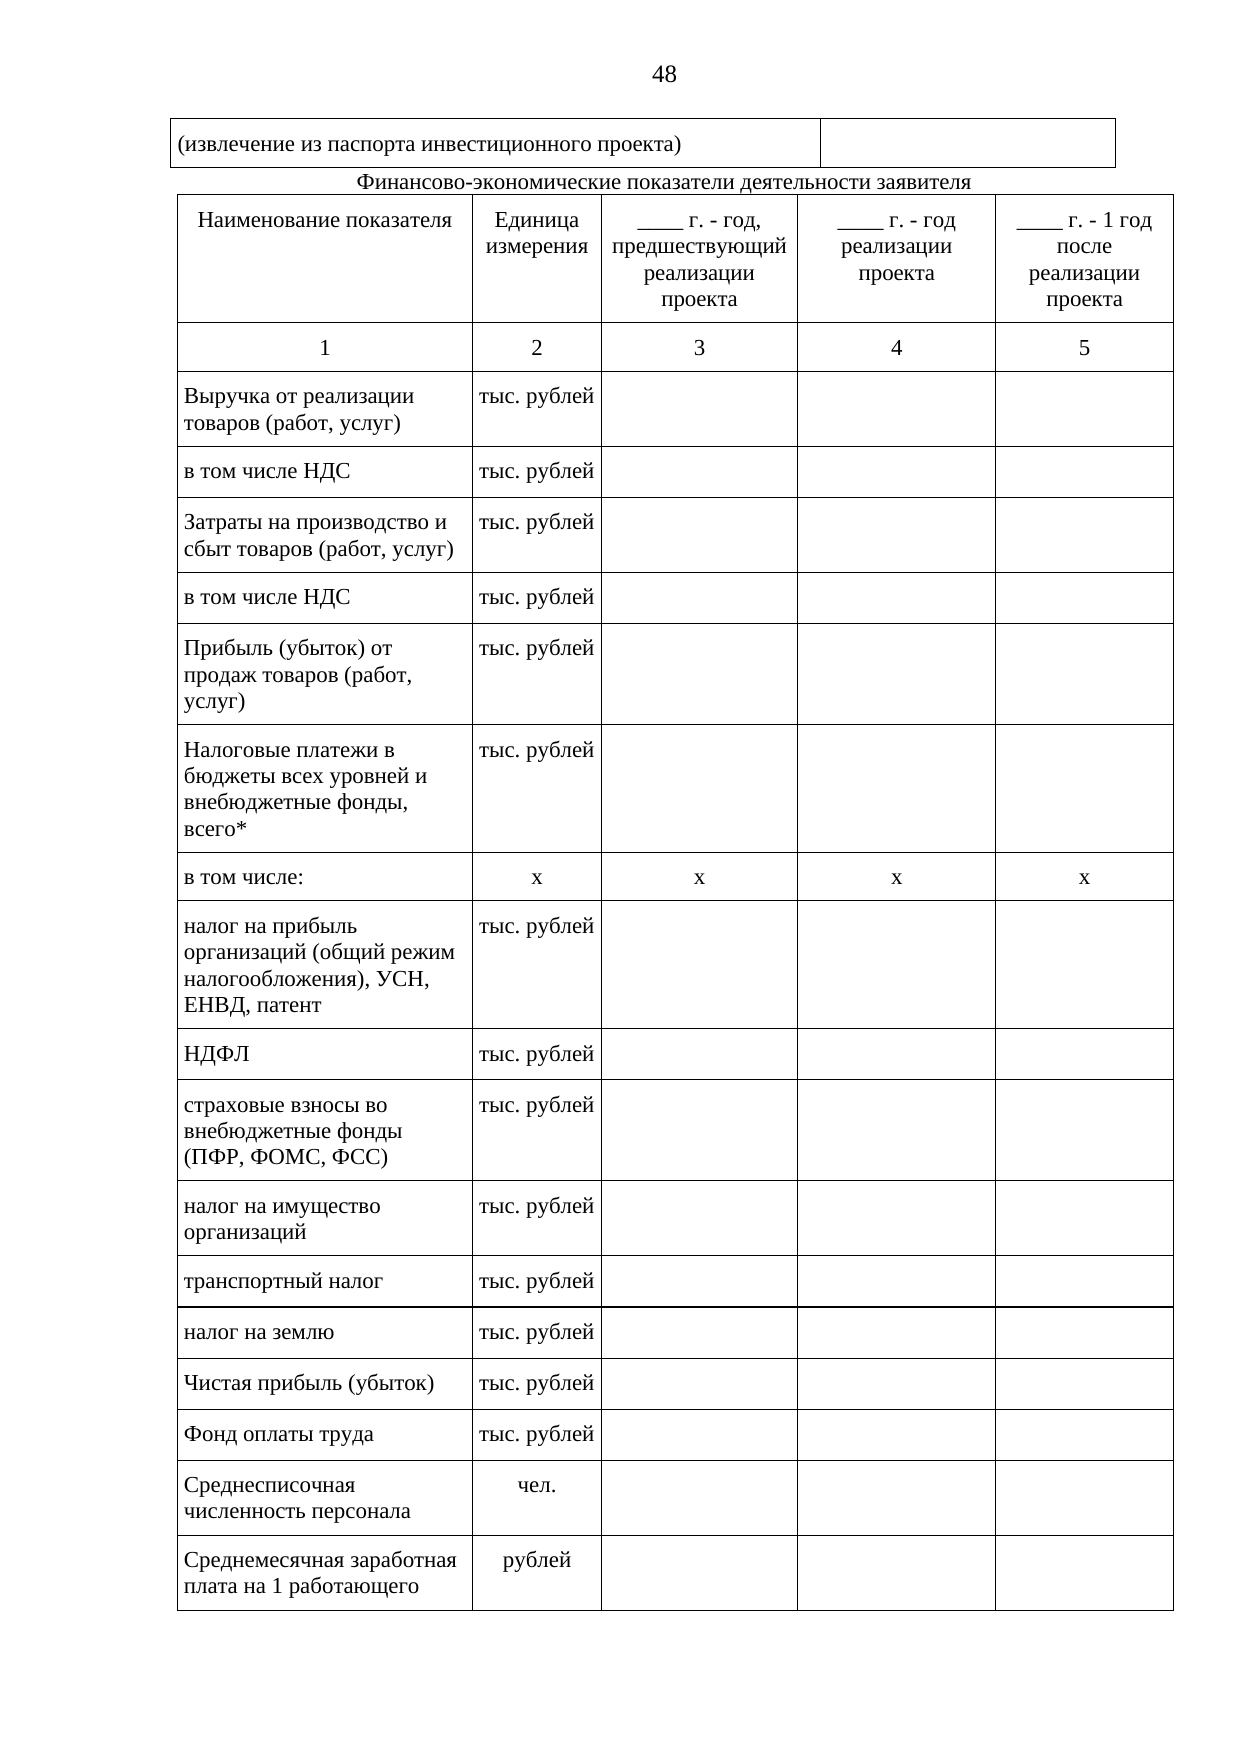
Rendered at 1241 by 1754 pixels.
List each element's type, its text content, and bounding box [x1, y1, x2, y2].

table_cell налог на землю [178, 1308, 472, 1357]
table_header ____ г. - год, предшествующий реализации проекта [602, 195, 797, 322]
table_cell чел. [473, 1461, 601, 1534]
table_cell [798, 1256, 995, 1306]
table_cell [602, 1029, 797, 1079]
table_cell тыс. рублей [473, 725, 601, 852]
table_cell рублей [473, 1536, 601, 1609]
table_cell [602, 1461, 797, 1534]
table_cell [602, 1181, 797, 1255]
table_cell [798, 1181, 995, 1255]
table_cell [798, 372, 995, 446]
table_cell [798, 1080, 995, 1180]
table_cell [996, 372, 1173, 446]
table_cell тыс. рублей [473, 447, 601, 497]
table_cell [996, 725, 1173, 852]
table_cell тыс. рублей [473, 901, 601, 1028]
table_cell тыс. рублей [473, 1181, 601, 1255]
table_cell [996, 1181, 1173, 1255]
table_header Единица измерения [473, 195, 601, 322]
table_cell тыс. рублей [473, 573, 601, 623]
table_cell [996, 573, 1173, 623]
table_header Наименование показателя [178, 195, 472, 322]
table_cell 1 [178, 323, 472, 371]
table_cell [996, 1256, 1173, 1306]
table_cell 2 [473, 323, 601, 371]
table_cell [821, 119, 1115, 167]
table_cell транспортный налог [178, 1256, 472, 1306]
table_cell налог на прибыль организаций (общий режим налогообложения), УСН, ЕНВД, патент [178, 901, 472, 1028]
table_cell [996, 1461, 1173, 1534]
table_cell [996, 1536, 1173, 1609]
table_cell Налоговые платежи в бюджеты всех уровней и внебюджетные фонды, всего* [178, 725, 472, 852]
table_cell [602, 1308, 797, 1357]
table_cell страховые взносы во внебюджетные фонды (ПФР, ФОМС, ФСС) [178, 1080, 472, 1180]
table_cell Среднемесячная заработная плата на 1 работающего [178, 1536, 472, 1609]
table_cell тыс. рублей [473, 1410, 601, 1459]
table_cell [996, 498, 1173, 572]
table_cell Чистая прибыль (убыток) [178, 1359, 472, 1408]
table_cell [602, 1256, 797, 1306]
table_cell Затраты на производство и сбыт товаров (работ, услуг) [178, 498, 472, 572]
table_cell [798, 1308, 995, 1357]
table_cell [602, 1410, 797, 1459]
table_cell [798, 901, 995, 1028]
table_cell тыс. рублей [473, 1359, 601, 1408]
text Финансово-экономические показатели деятельности заявителя [177, 168, 1152, 194]
table_cell [798, 1359, 995, 1408]
table_cell тыс. рублей [473, 1256, 601, 1306]
table_cell в том числе: [178, 853, 472, 900]
table_cell [798, 725, 995, 852]
table_cell тыс. рублей [473, 1029, 601, 1079]
table_cell [996, 1359, 1173, 1408]
table_cell [798, 624, 995, 724]
table_cell х [798, 853, 995, 900]
table_cell НДФЛ [178, 1029, 472, 1079]
table_cell [798, 1029, 995, 1079]
table_cell [996, 1029, 1173, 1079]
table_cell [602, 901, 797, 1028]
table_cell тыс. рублей [473, 1080, 601, 1180]
table_cell [602, 624, 797, 724]
table_cell [798, 573, 995, 623]
table_cell в том числе НДС [178, 573, 472, 623]
table_cell [798, 447, 995, 497]
table_cell Среднесписочная численность персонала [178, 1461, 472, 1534]
table_cell [602, 573, 797, 623]
table_cell тыс. рублей [473, 498, 601, 572]
table_header ____ г. - год реализации проекта [798, 195, 995, 322]
table_cell [996, 901, 1173, 1028]
table_cell [996, 624, 1173, 724]
table_cell [602, 1536, 797, 1609]
table_cell [602, 498, 797, 572]
table_cell налог на имущество организаций [178, 1181, 472, 1255]
table_cell [996, 1308, 1173, 1357]
table_cell [798, 1461, 995, 1534]
table_cell 3 [602, 323, 797, 371]
table_cell Выручка от реализации товаров (работ, услуг) [178, 372, 472, 446]
table_cell 4 [798, 323, 995, 371]
table_cell х [602, 853, 797, 900]
table_cell [996, 447, 1173, 497]
table_cell Фонд оплаты труда [178, 1410, 472, 1459]
table_cell 5 [996, 323, 1173, 371]
table_cell [602, 1080, 797, 1180]
table_cell тыс. рублей [473, 1308, 601, 1357]
table_cell [602, 372, 797, 446]
table_cell Прибыль (убыток) от продаж товаров (работ, услуг) [178, 624, 472, 724]
table_cell [996, 1410, 1173, 1459]
table_cell х [473, 853, 601, 900]
table_cell [798, 498, 995, 572]
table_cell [171, 119, 820, 167]
table_header ____ г. - 1 год после реализации проекта [996, 195, 1173, 322]
table_cell [602, 1359, 797, 1408]
table_cell [996, 1080, 1173, 1180]
table_cell [798, 1536, 995, 1609]
table_cell [602, 447, 797, 497]
table_cell [798, 1410, 995, 1459]
table_cell тыс. рублей [473, 372, 601, 446]
table_cell в том числе НДС [178, 447, 472, 497]
table_cell тыс. рублей [473, 624, 601, 724]
table_cell [602, 725, 797, 852]
table_cell х [996, 853, 1173, 900]
